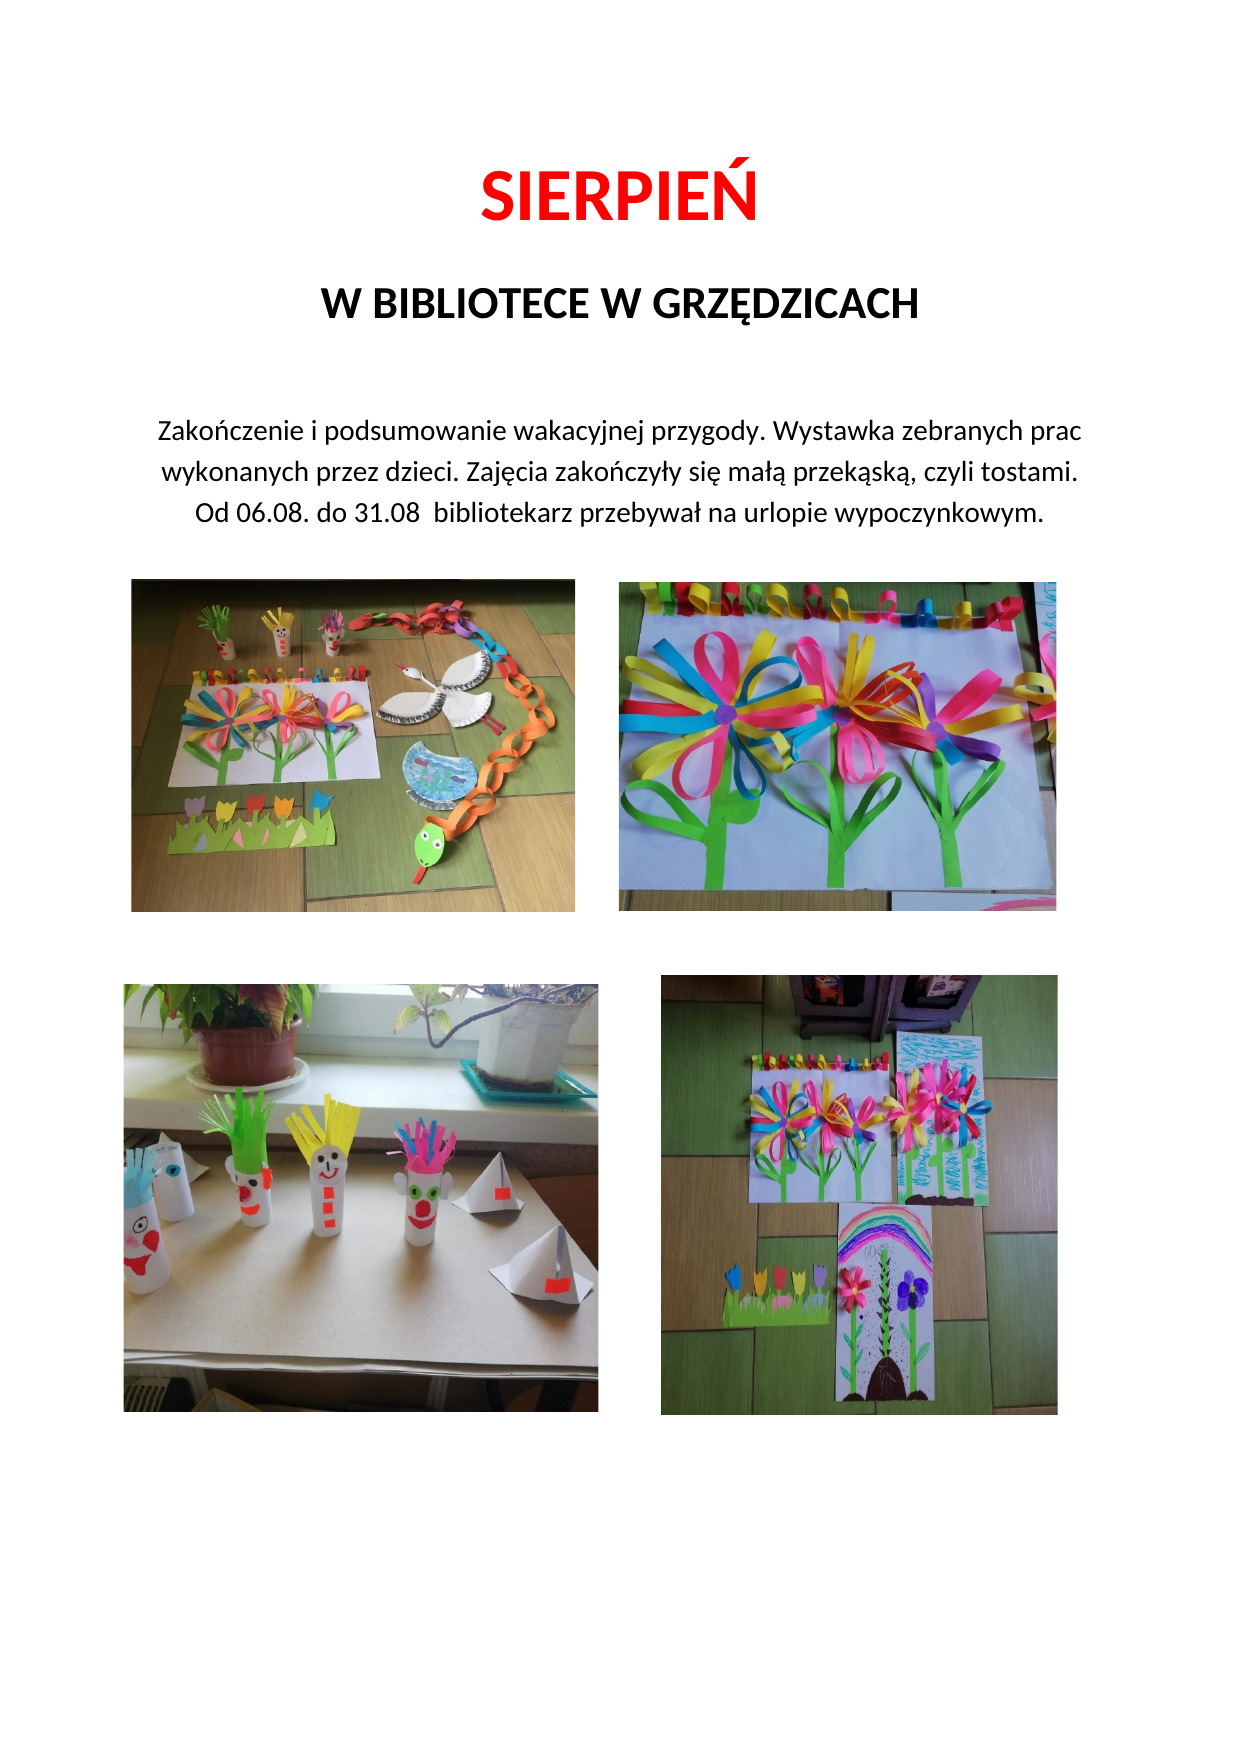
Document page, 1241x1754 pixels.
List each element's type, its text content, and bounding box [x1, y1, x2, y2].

text Od 06.08. do 31.08 bibliotekarz przebywał na urlopie wypoczynkowym. [148, 494, 1093, 529]
text Zakończenie i podsumowanie wakacyjnej przygody. Wystawka zebranych prac wykonanych przez dzieci. Zajęcia zakończyły się małą przekąską, czyli tostami. [148, 412, 1093, 488]
picture [131, 579, 575, 912]
text W BIBLIOTECE W GRZĘDZICACH [148, 274, 1093, 329]
picture [618, 582, 1057, 911]
picture [661, 975, 1058, 1415]
picture [123, 984, 599, 1412]
text SIERPIEŃ [148, 148, 1093, 239]
